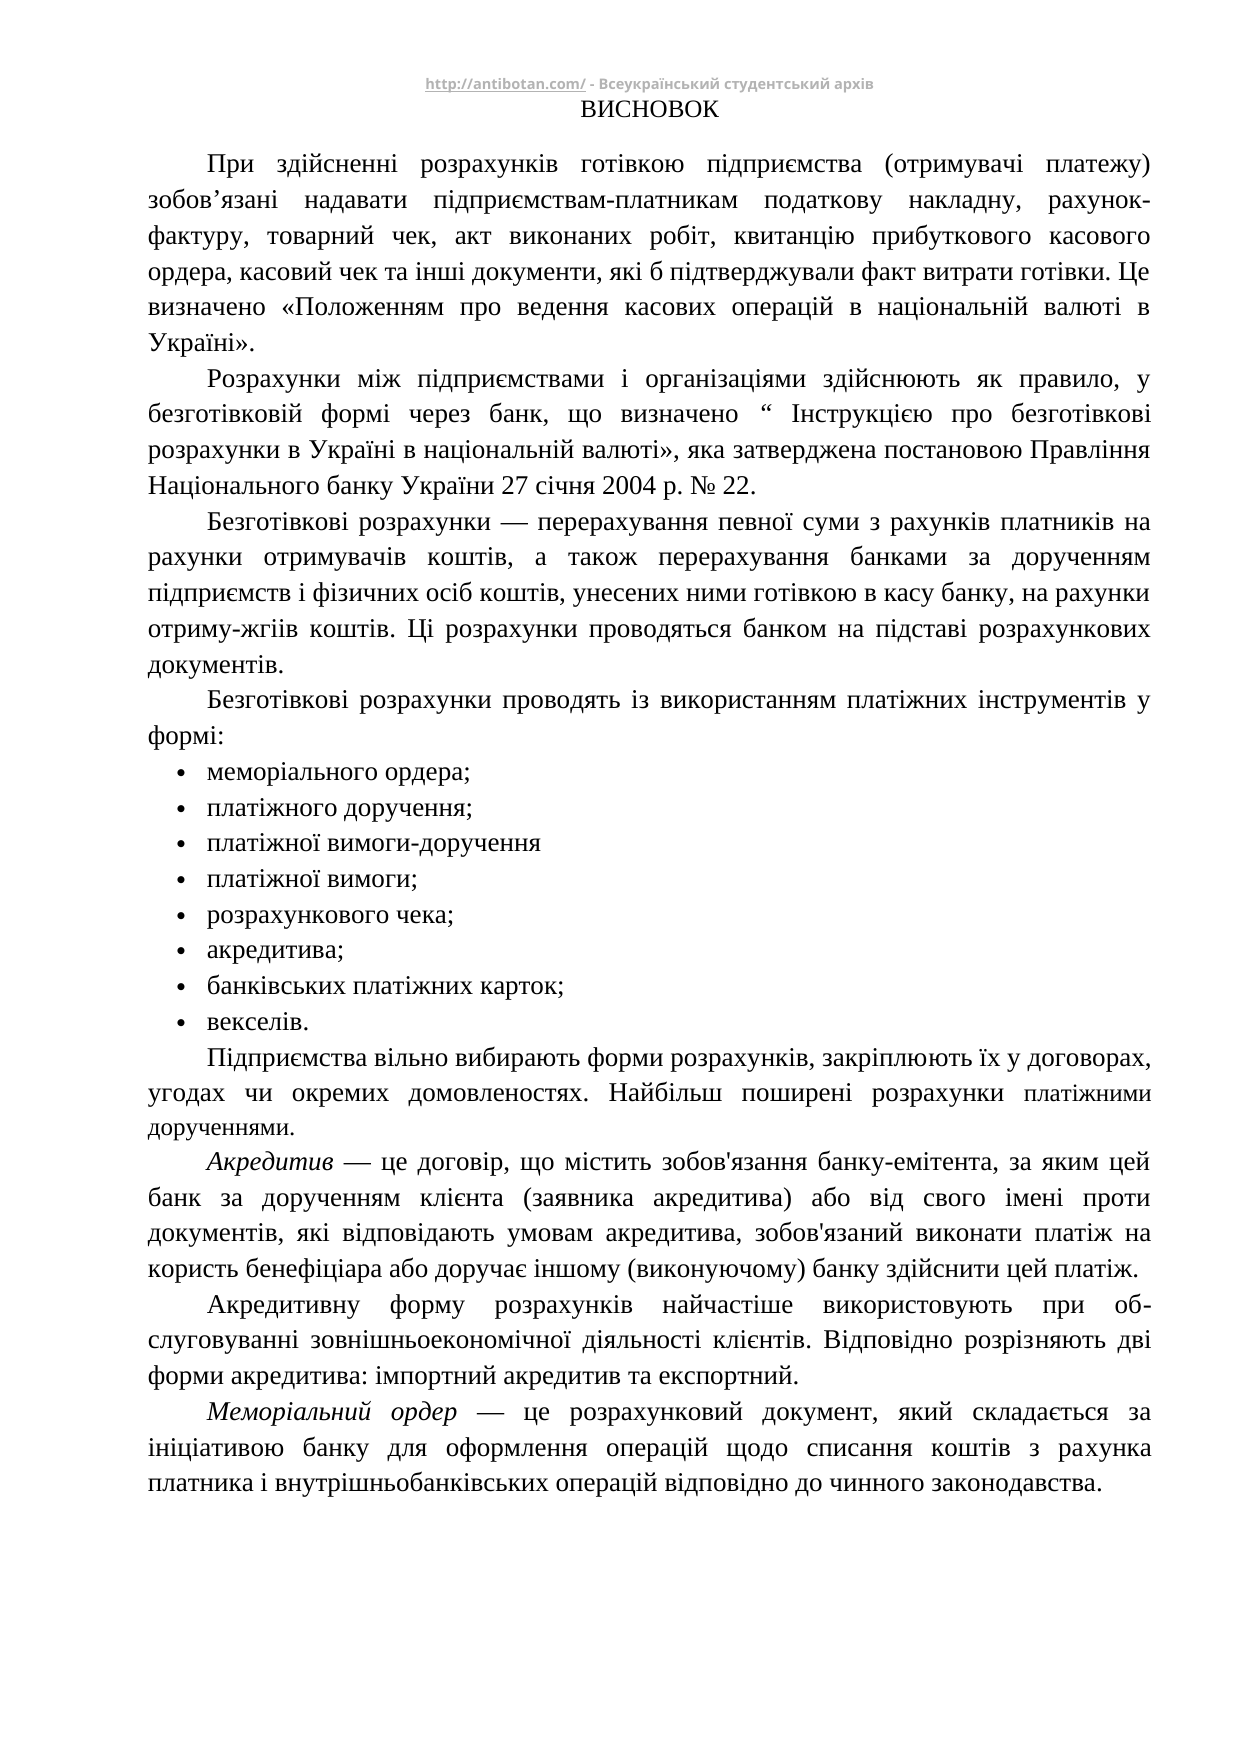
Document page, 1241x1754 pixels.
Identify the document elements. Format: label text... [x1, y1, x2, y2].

text Розрахунки між підприємствами і організаціями здійснюють як правило, у безготівковій формі через банк, що визначено “ Інструкцією про безготівкові розрахунки в Україні в національній валюті», яка затверджена постановою Правління Національного банку України 27 січня 2004 p. № 22. [148, 362, 1152, 500]
list векселів. [148, 1005, 1152, 1036]
list платіжної вимоги; [148, 862, 1152, 893]
list банківських платіжних карток; [148, 969, 1152, 1000]
text Підприємства вільно вибирають форми розрахунків, закріплюють їх у договорах, угодах чи окремих домовленостях. Найбільш поширені розрахунки платіжними дорученнями. [148, 1041, 1152, 1141]
list акредитива; [148, 933, 1152, 965]
text Акредитив — це договір, що містить зобов'язання банку-емітента, за яким цей банк за дорученням клієнта (заявника акредитива) або від свого імені проти документів, які відповідають умовам акредитива, зобов'язаний виконати платіж на користь бенефіціара або доручає іншому (виконуючому) банку здійснити цей платіж. [148, 1145, 1152, 1283]
text ВИСНОВОК [148, 94, 1152, 122]
list платіжного доручення; [148, 791, 1152, 822]
text Акредитивну форму розрахунків найчастіше використовують при обслуговуванні зовнішньоекономічної діяльності клієнтів. Відповідно розрізняють дві форми акредитива: імпортний акредитив та експортний. [148, 1288, 1152, 1390]
list розрахункового чека; [148, 898, 1152, 929]
text При здійсненні розрахунків готівкою підприємства (отримувачі платежу) зобов’язані надавати підприємствам-платникам податкову накладну, рахунок-фактуру, товарний чек, акт виконаних робіт, квитанцію прибуткового касового ордера, касовий чек та інші документи, які б підтверджували факт витрати готівки. Це визначено «Положенням про ведення касових операцій в національній валюті в Україні». [148, 147, 1152, 357]
text Безготівкові розрахунки — перерахування певної суми з рахунків платників на рахунки отримувачів коштів, а також перерахування банками за дорученням підприємств і фізичних осіб коштів, унесених ними готівкою в касу банку, на рахунки отриму-жгіів коштів. Ці розрахунки проводяться банком на підставі розрахункових документів. [148, 505, 1152, 679]
text Меморіальний ордер — це розрахунковий документ, який складається за ініціативою банку для оформлення операцій щодо списання коштів з рахунка платника і внутрішньобанківських операцій відповідно до чинного законодавства. [148, 1395, 1152, 1498]
text Безготівкові розрахунки проводять із використанням платіжних інструментів у формі: [148, 683, 1152, 750]
list платіжної вимоги-доручення [148, 826, 1152, 857]
list меморіального ордера; [148, 755, 1152, 786]
